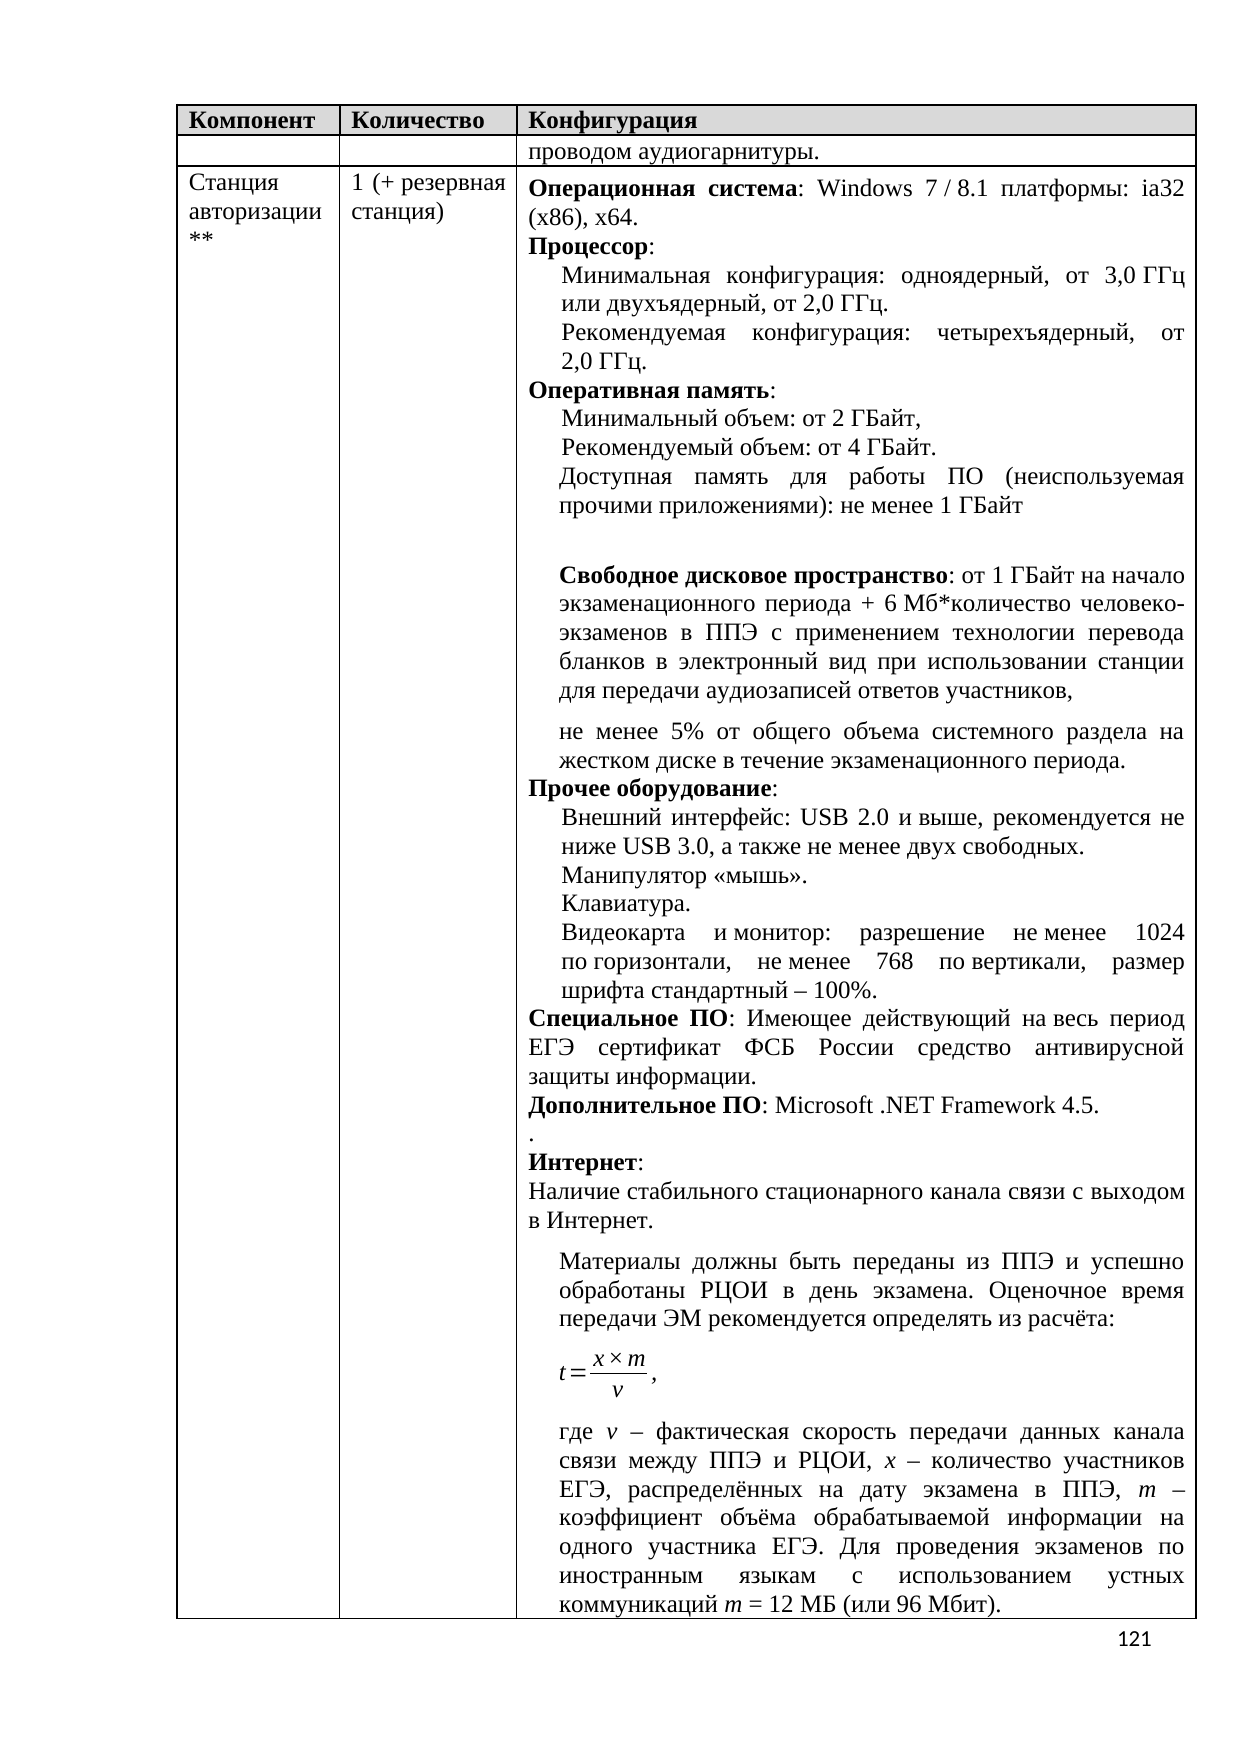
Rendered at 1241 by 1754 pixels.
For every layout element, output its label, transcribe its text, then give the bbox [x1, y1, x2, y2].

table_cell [178, 136, 339, 165]
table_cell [340, 136, 516, 165]
table_header Конфигурация [518, 106, 1195, 134]
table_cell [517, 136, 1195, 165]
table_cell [178, 167, 339, 1617]
table_header Количество [341, 106, 516, 134]
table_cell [517, 167, 1195, 1617]
table_header Компонент [178, 106, 339, 134]
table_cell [340, 167, 516, 1617]
